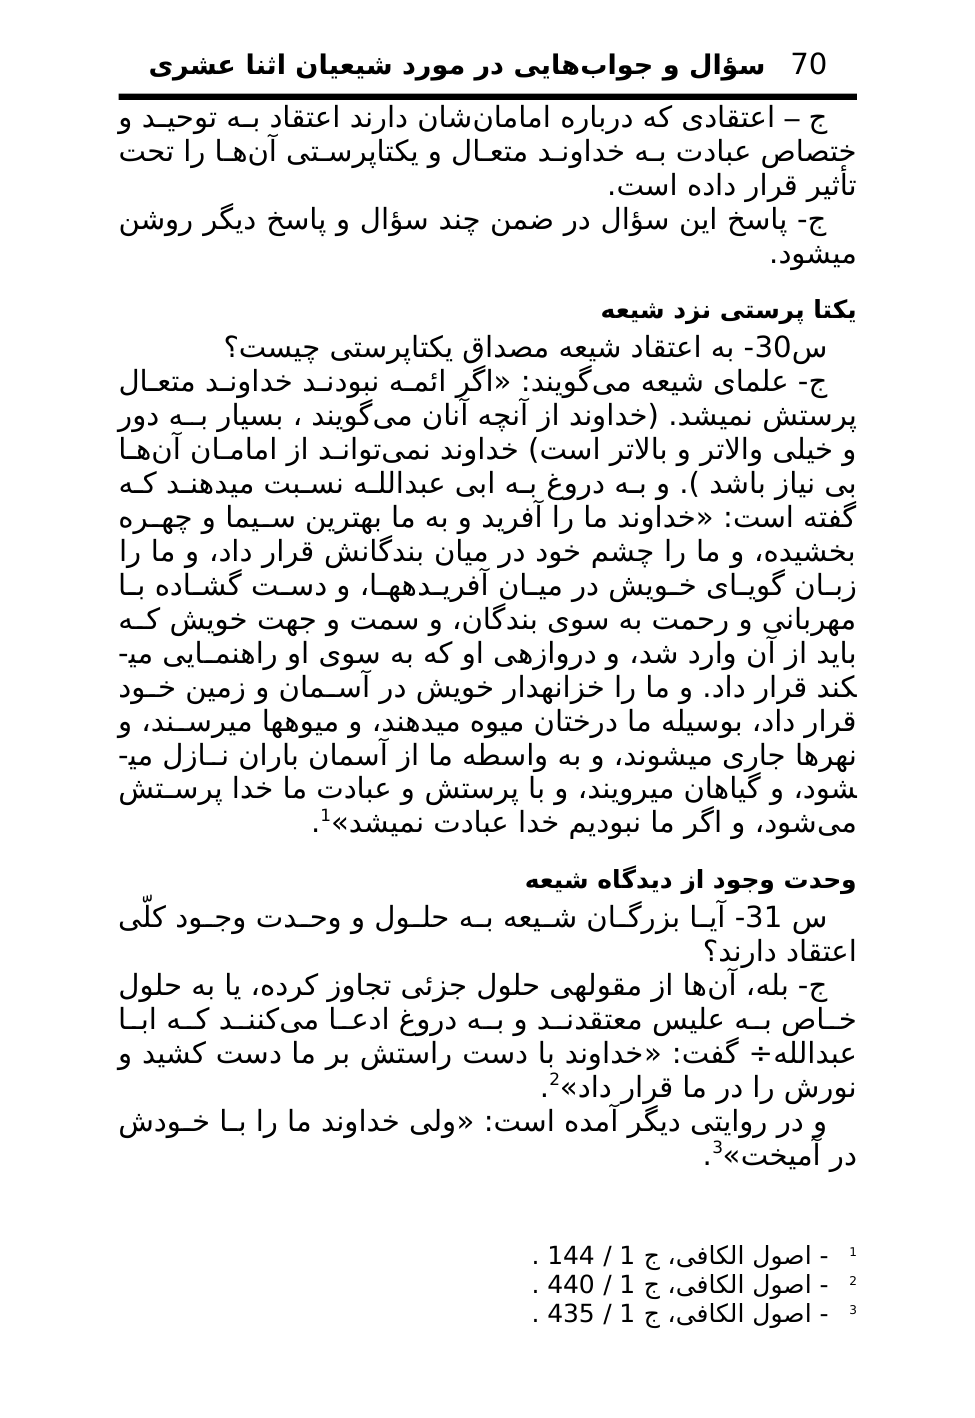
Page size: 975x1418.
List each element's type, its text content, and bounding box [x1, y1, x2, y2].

text ج- پاسخ این سؤال در ضمن چند سؤال و پاسخ دیگر روشن میشود. [118, 202, 857, 270]
text یکتا پرستی نزد شیعه [118, 295, 857, 324]
text ج- علمای شیعه می‌گویند: «اگر ائمه نبودند خداوند متعال پرستش نمیشد. (خداوند از آنچه آنان می‌گویند ، بسیار به دور و خیلی والاتر و بالاتر است‏) خداوند نمی‌تواند از امامان آن‌ها بی نیاز باشد ). و به دروغ به ابی عبدالله نسبت میدهند که گفته است: «خداوند ما را آفرید و به ما بهترین سیما و چهره بخشیده، و ما را چشم خود در میان بندگانش قرار داد، و ما را زبان گویای خویش در میان آفریدهها، و دست گشاده با مهربانی و رحمت به سوی بندگان، و سمت و جهت خویش که باید از آن وارد شد، و دروازهی او که به سوی او راهنمایی میکند قرار داد. و ما را خزانهدار خویش در آسمان و زمین خود قرار داد، بوسیله ما درختان میوه میدهند، و میوهها میرسند، و نهرها جاری میشوند، و به واسطه ما از آسمان باران نازل میشود، و گیاهان میرویند، و با پرستش و عبادت ما خدا پرستش می‌شود، و اگر ما نبودیم خدا عبادت نمیشد». [118, 364, 857, 840]
text س 31- آیا بزرگان شیعه به حلول و وحدت وجود کلّی اعتقاد دارند؟ [118, 900, 857, 968]
text س30- به اعتقاد شیعه مصداق یکتاپرستی چیست؟ [118, 330, 857, 364]
text وحدت وجود از دیدگاه شیعه [118, 865, 857, 894]
text و در روایتی دیگر آمده است: «ولی خداوند ما را با خودش در آمیخت». [118, 1104, 857, 1172]
text ج – اعتقادی که درباره امامان‌شان دارند اعتقاد به توحید و ختصاص عبادت به خداوند متعال و یکتاپرستی آن‌ها را تحت تأثیر قرار داده است. [118, 100, 857, 202]
text ج- بله، آن‌ها از مقولهی حلول جزئی تجاوز کرده، یا به حلول خاص به علیس معتقدند و به دروغ ادعا می‌کنند که ابا عبدالله÷ گفت: «خداوند با دست راستش بر ما دست کشید و نورش را در ما قرار داد». [118, 968, 857, 1104]
